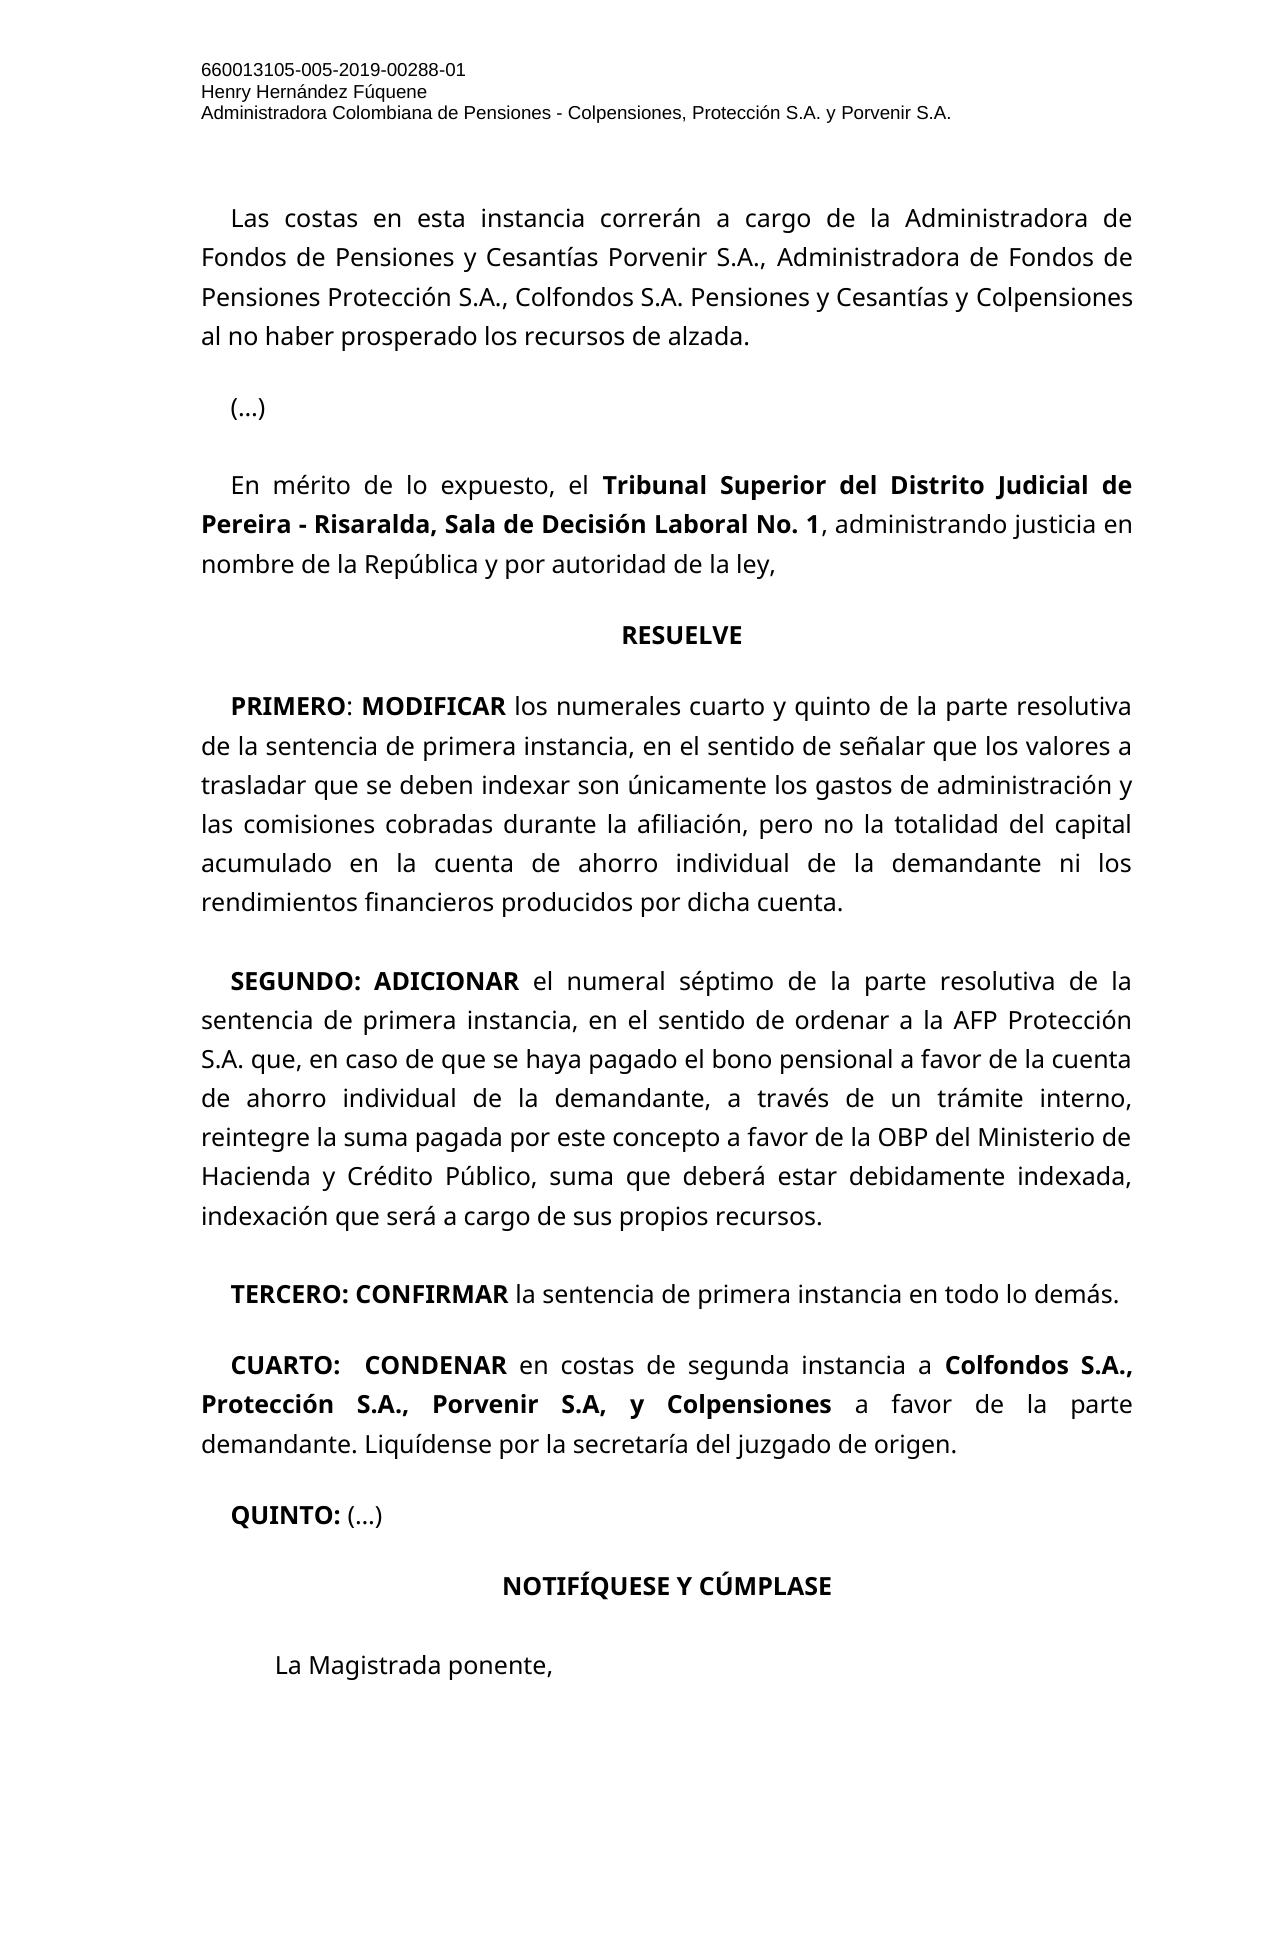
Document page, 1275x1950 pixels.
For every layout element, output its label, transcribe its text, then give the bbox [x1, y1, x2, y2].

text SEGUNDO: ADICIONAR el numeral séptimo de la parte resolutiva de la sentencia de primera instancia, en el sentido de ordenar a la AFP Protección S.A. que, en caso de que se haya pagado el bono pensional a favor de la cuenta de ahorro individual de la demandante, a través de un trámite interno, reintegre la suma pagada por este concepto a favor de la OBP del Ministerio de Hacienda y Crédito Público, suma que deberá estar debidamente indexada, indexación que será a cargo de sus propios recursos. [201, 963, 1133, 1232]
text (…) [201, 390, 1133, 424]
text La Magistrada ponente, [201, 1647, 1133, 1681]
text TERCERO: CONFIRMAR la sentencia de primera instancia en todo lo demás. [201, 1277, 1133, 1311]
text En mérito de lo expuesto, el Tribunal Superior del Distrito Judicial de Pereira - Risaralda, Sala de Decisión Laboral No. 1, administrando justicia en nombre de la República y por autoridad de la ley, [201, 468, 1133, 580]
text QUINTO: (…) [201, 1498, 1133, 1532]
text NOTIFÍQUESE Y CÚMPLASE [201, 1569, 1133, 1603]
text Las costas en esta instancia correrán a cargo de la Administradora de Fondos de Pensiones y Cesantías Porvenir S.A., Administradora de Fondos de Pensiones Protección S.A., Colfondos S.A. Pensiones y Cesantías y Colpensiones al no haber prosperado los recursos de alzada. [201, 201, 1133, 352]
text RESUELVE [201, 618, 1133, 652]
text CUARTO: CONDENAR en costas de segunda instancia a Colfondos S.A., Protección S.A., Porvenir S.A, y Colpensiones a favor de la parte demandante. Liquídense por la secretaría del juzgado de origen. [201, 1348, 1133, 1460]
text PRIMERO: MODIFICAR los numerales cuarto y quinto de la parte resolutiva de la sentencia de primera instancia, en el sentido de señalar que los valores a trasladar que se deben indexar son únicamente los gastos de administración y las comisiones cobradas durante la afiliación, pero no la totalidad del capital acumulado en la cuenta de ahorro individual de la demandante ni los rendimientos financieros producidos por dicha cuenta. [201, 689, 1133, 919]
